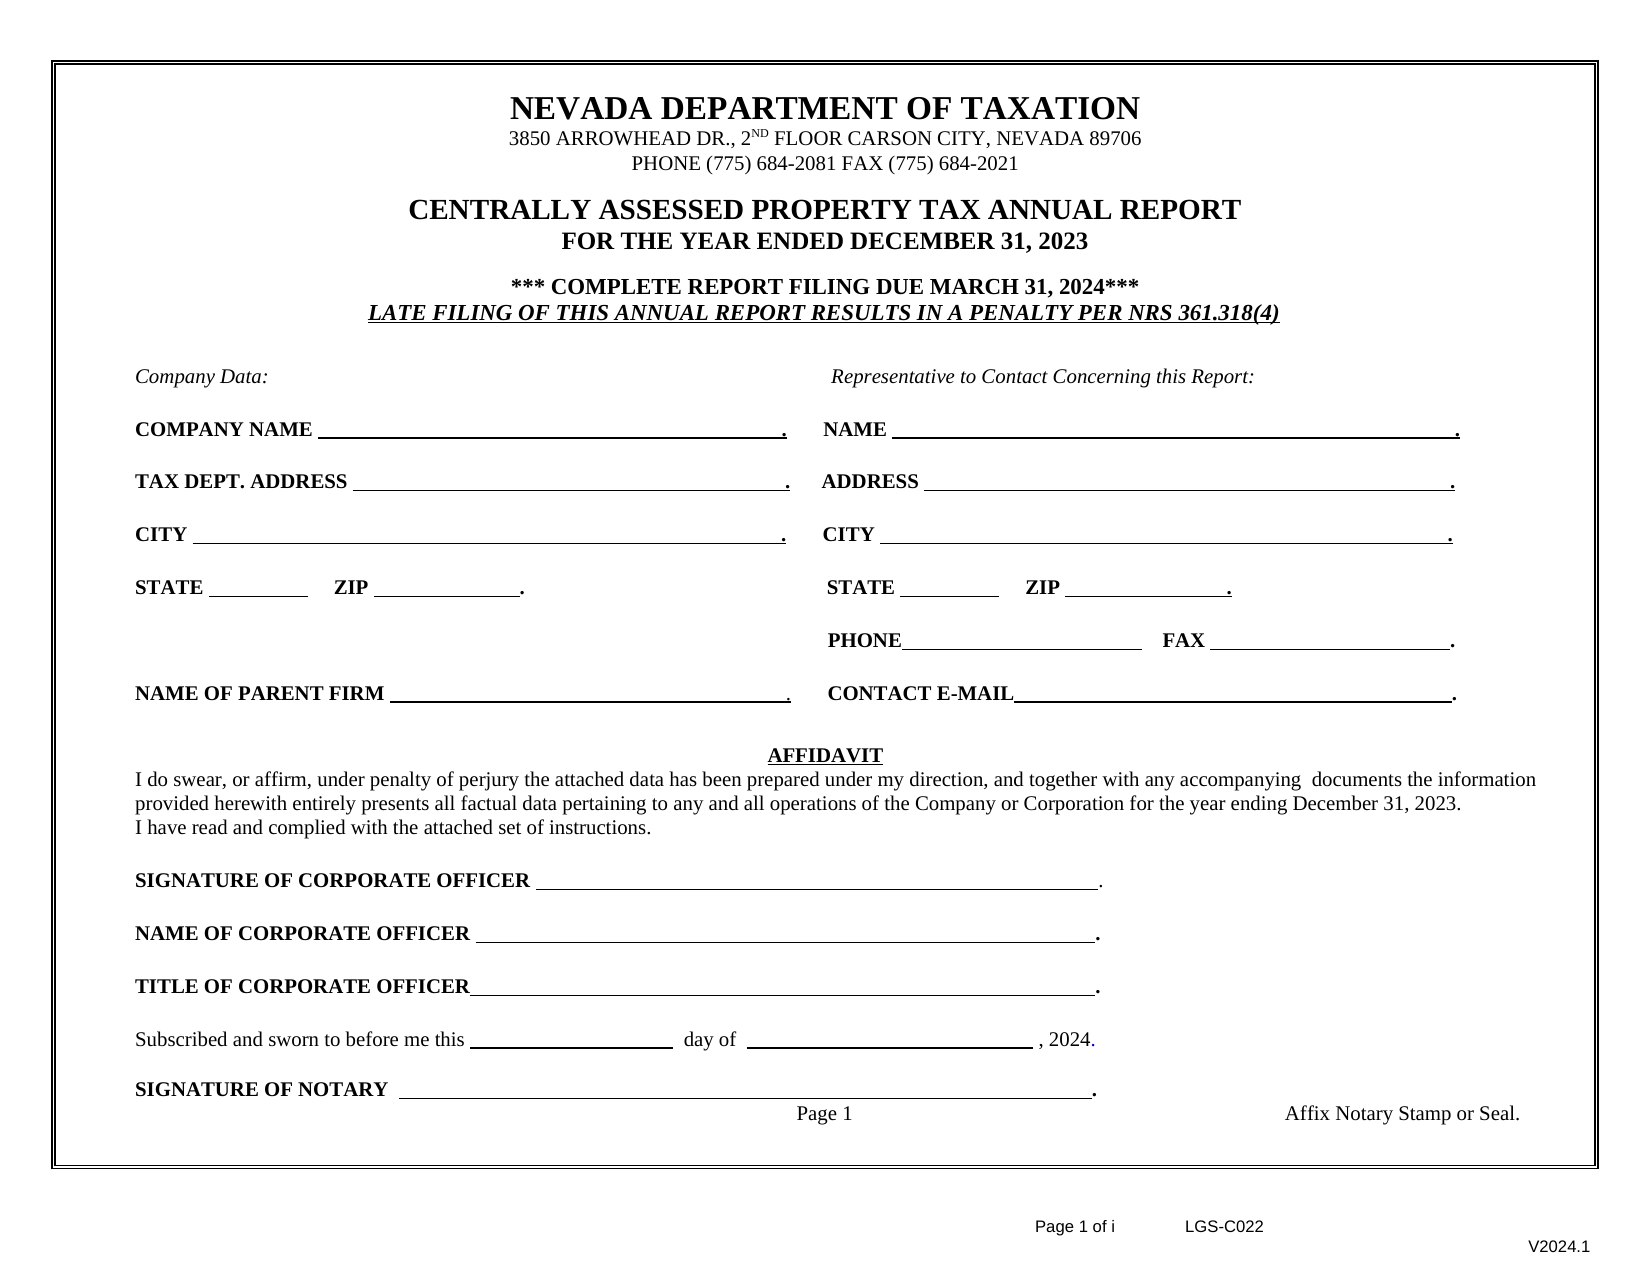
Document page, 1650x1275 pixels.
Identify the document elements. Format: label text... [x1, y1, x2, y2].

text 3850 ARROWHEAD DR., 2ND FLOOR CARSON CITY, NEVADA 89706 [60, 126, 1590, 150]
text PHONE FAX . [60, 628, 1590, 652]
text COMPANY NAME . NAME . [60, 417, 1590, 441]
text SIGNATURE OF CORPORATE OFFICER . [60, 868, 1590, 892]
text STATE ZIP . STATE ZIP . [60, 575, 1590, 599]
text CITY . CITY . [60, 522, 1590, 546]
subtitle NEVADA DEPARTMENT OF TAXATION [60, 88, 1590, 126]
text TAX DEPT. ADDRESS . ADDRESS . [60, 469, 1590, 493]
text Company Data: Representative to Contact Concerning this Report: [60, 364, 1590, 388]
subtitle FOR THE YEAR ENDED DECEMBER 31, 2023 [60, 226, 1590, 255]
text Page 1 Affix Notary Stamp or Seal. [56, 1092, 1594, 1165]
text *** COMPLETE REPORT FILING DUE MARCH 31, 2024*** [60, 273, 1590, 299]
text SIGNATURE OF NOTARY . [60, 1077, 1590, 1092]
text NAME OF PARENT FIRM . CONTACT E-MAIL . [60, 681, 1590, 705]
text Subscribed and sworn to before me this day of , 2024. [60, 1027, 1590, 1051]
text NAME OF CORPORATE OFFICER . [60, 921, 1590, 945]
subtitle CENTRALLY ASSESSED PROPERTY TAX ANNUAL REPORT [60, 192, 1590, 226]
text I have read and complied with the attached set of instructions. [60, 815, 1590, 839]
text I do swear, or affirm, under penalty of perjury the attached data has been prepared under my direction, and together with any accompanying documents the information [60, 767, 1590, 791]
text PHONE (775) 684-2081 FAX (775) 684-2021 [60, 150, 1590, 174]
subtitle AFFIDAVIT [60, 743, 1590, 767]
text provided herewith entirely presents all factual data pertaining to any and all operations of the Company or Corporation for the year ending December 31, 2023. [60, 791, 1590, 815]
subtitle TITLE OF CORPORATE OFFICER . [60, 974, 1590, 998]
text LATE FILING OF THIS ANNUAL REPORT RESULTS IN A PENALTY PER NRS 361.318(4) [60, 299, 1590, 326]
